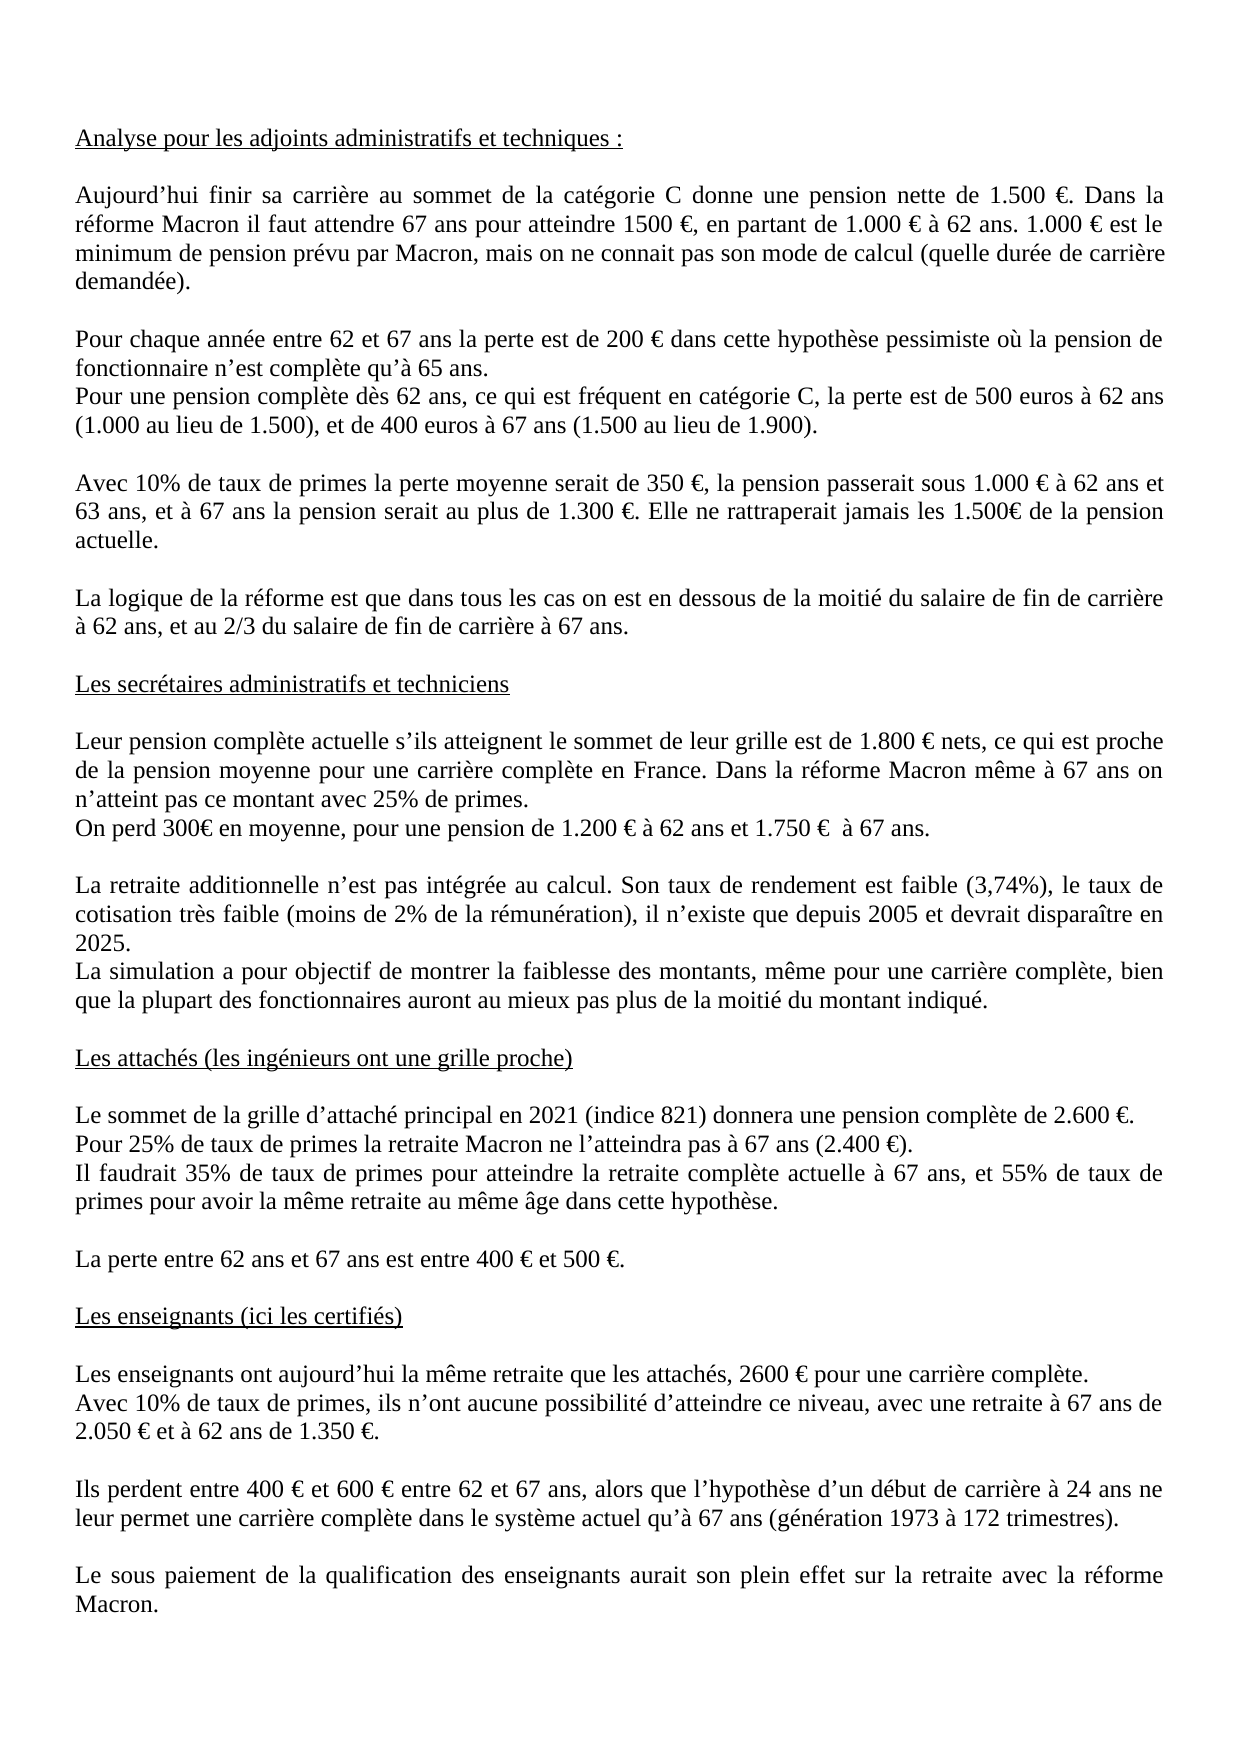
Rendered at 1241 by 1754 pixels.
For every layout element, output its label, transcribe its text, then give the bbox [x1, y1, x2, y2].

text La perte entre 62 ans et 67 ans est entre 400 € et 500 €. [75, 1244, 1165, 1273]
text Leur pension complète actuelle s’ils atteignent le sommet de leur grille est de 1.800 € nets, ce qui est proche de la pension moyenne pour une carrière complète en France. Dans la réforme Macron même à 67 ans on n’atteint pas ce montant avec 25% de primes. [75, 726, 1165, 813]
text Avec 10% de taux de primes, ils n’ont aucune possibilité d’atteindre ce niveau, avec une retraite à 67 ans de 2.050 € et à 62 ans de 1.350 €. [75, 1388, 1165, 1445]
text On perd 300€ en moyenne, pour une pension de 1.200 € à 62 ans et 1.750 € à 67 ans. [75, 813, 1165, 841]
text Le sommet de la grille d’attaché principal en 2021 (indice 821) donnera une pension complète de 2.600 €. [75, 1100, 1165, 1129]
text Les enseignants ont aujourd’hui la même retraite que les attachés, 2600 € pour une carrière complète. [75, 1359, 1165, 1388]
text Les enseignants (ici les certifiés) [75, 1301, 1165, 1330]
text La retraite additionnelle n’est pas intégrée au calcul. Son taux de rendement est faible (3,74%), le taux de cotisation très faible (moins de 2% de la rémunération), il n’existe que depuis 2005 et devrait disparaître en 2025. [75, 870, 1165, 956]
text Pour chaque année entre 62 et 67 ans la perte est de 200 € dans cette hypothèse pessimiste où la pension de fonctionnaire n’est complète qu’à 65 ans. [75, 324, 1165, 381]
text Les attachés (les ingénieurs ont une grille proche) [75, 1043, 1165, 1071]
text Le sous paiement de la qualification des enseignants aurait son plein effet sur la retraite avec la réforme Macron. [75, 1560, 1165, 1618]
text Il faudrait 35% de taux de primes pour atteindre la retraite complète actuelle à 67 ans, et 55% de taux de primes pour avoir la même retraite au même âge dans cette hypothèse. [75, 1158, 1165, 1215]
text Pour une pension complète dès 62 ans, ce qui est fréquent en catégorie C, la perte est de 500 euros à 62 ans (1.000 au lieu de 1.500), et de 400 euros à 67 ans (1.500 au lieu de 1.900). [75, 381, 1165, 439]
text La simulation a pour objectif de montrer la faiblesse des montants, même pour une carrière complète, bien que la plupart des fonctionnaires auront au mieux pas plus de la moitié du montant indiqué. [75, 956, 1165, 1014]
text Avec 10% de taux de primes la perte moyenne serait de 350 €, la pension passerait sous 1.000 € à 62 ans et 63 ans, et à 67 ans la pension serait au plus de 1.300 €. Elle ne rattraperait jamais les 1.500€ de la pension actuelle. [75, 468, 1165, 554]
text La logique de la réforme est que dans tous les cas on est en dessous de la moitié du salaire de fin de carrière à 62 ans, et au 2/3 du salaire de fin de carrière à 67 ans. [75, 583, 1165, 640]
text Aujourd’hui finir sa carrière au sommet de la catégorie C donne une pension nette de 1.500 €. Dans la réforme Macron il faut attendre 67 ans pour atteindre 1500 €, en partant de 1.000 € à 62 ans. 1.000 € est le minimum de pension prévu par Macron, mais on ne connait pas son mode de calcul (quelle durée de carrière demandée). [75, 180, 1165, 295]
text Pour 25% de taux de primes la retraite Macron ne l’atteindra pas à 67 ans (2.400 €). [75, 1129, 1165, 1158]
text Les secrétaires administratifs et techniciens [75, 669, 1165, 698]
text Ils perdent entre 400 € et 600 € entre 62 et 67 ans, alors que l’hypothèse d’un début de carrière à 24 ans ne leur permet une carrière complète dans le système actuel qu’à 67 ans (génération 1973 à 172 trimestres). [75, 1474, 1165, 1531]
text Analyse pour les adjoints administratifs et techniques : [75, 123, 1165, 151]
